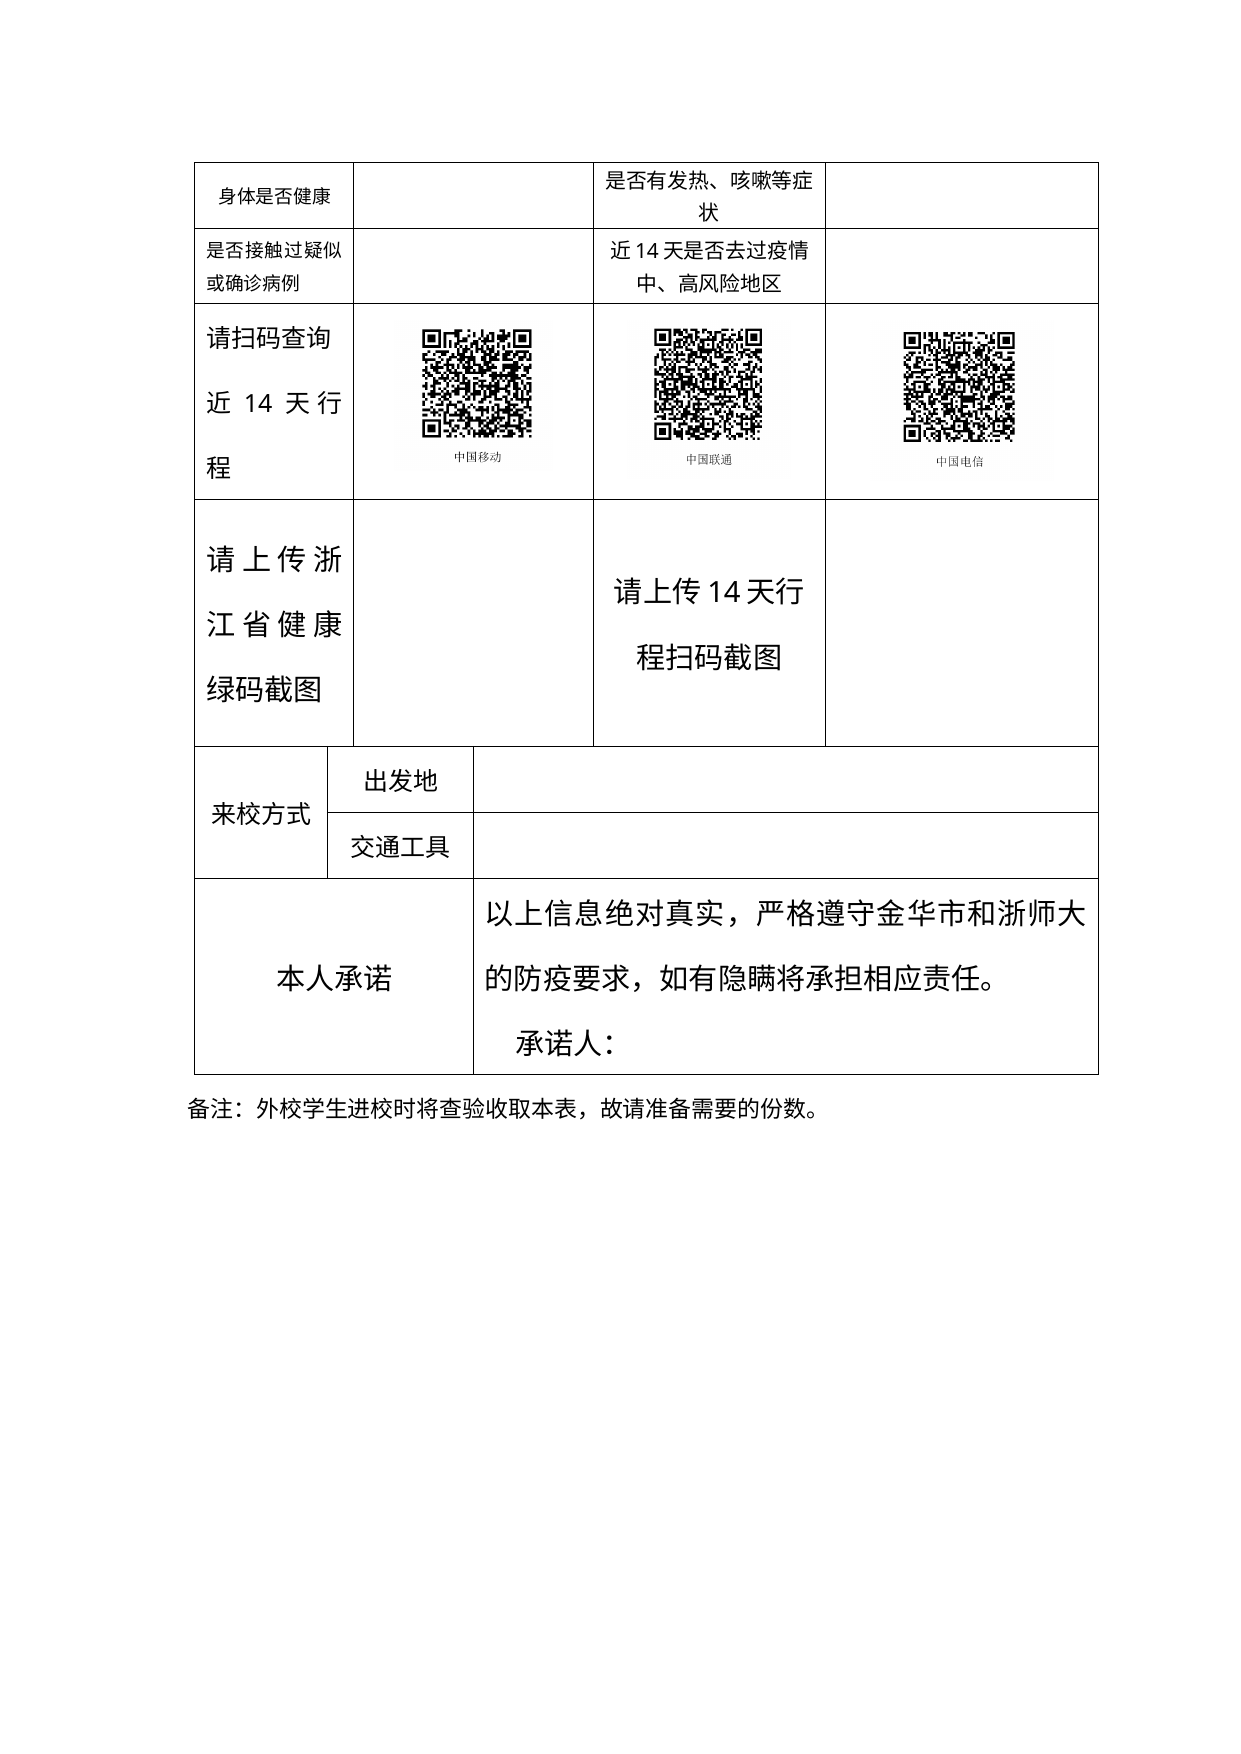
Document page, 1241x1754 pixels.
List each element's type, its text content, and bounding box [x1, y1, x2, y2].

table_cell 是否有发热、咳嗽等症状 [594, 163, 825, 228]
table_cell 以上信息绝对真实，严格遵守金华市和浙师大的防疫要求，如有隐瞒将承担相应责任。 承诺人： [474, 879, 1098, 1074]
picture [393, 320, 553, 471]
table_cell 身体是否健康 [195, 163, 353, 228]
table_cell 近14天是否去过疫情中、高风险地区 [594, 229, 825, 303]
table_cell 是否接触过疑似或确诊病例 [195, 229, 353, 303]
table_cell 出发地 [328, 747, 473, 812]
table_cell [594, 304, 825, 499]
table_cell [354, 163, 593, 228]
picture [870, 320, 1054, 481]
table_cell [354, 229, 593, 303]
table_cell [826, 500, 1098, 746]
table_cell 请上传浙江省健康绿码截图 [195, 500, 353, 746]
table_cell [474, 747, 1098, 812]
table_cell 请扫码查询 近14天行程 [195, 304, 353, 499]
picture [626, 320, 792, 479]
table_cell 本人承诺 [195, 879, 473, 1074]
table_cell [826, 163, 1098, 228]
table_cell [474, 813, 1098, 878]
table_cell [826, 229, 1098, 303]
table_cell [354, 304, 593, 499]
table_cell [826, 304, 1098, 499]
text 备注：外校学生进校时将查验收取本表，故请准备需要的份数。 [187, 1075, 1106, 1140]
table_cell 交通工具 [328, 813, 473, 878]
table_cell 请上传14天行程扫码截图 [594, 500, 825, 746]
table_cell [354, 500, 593, 746]
table_cell 来校方式 [195, 747, 327, 878]
